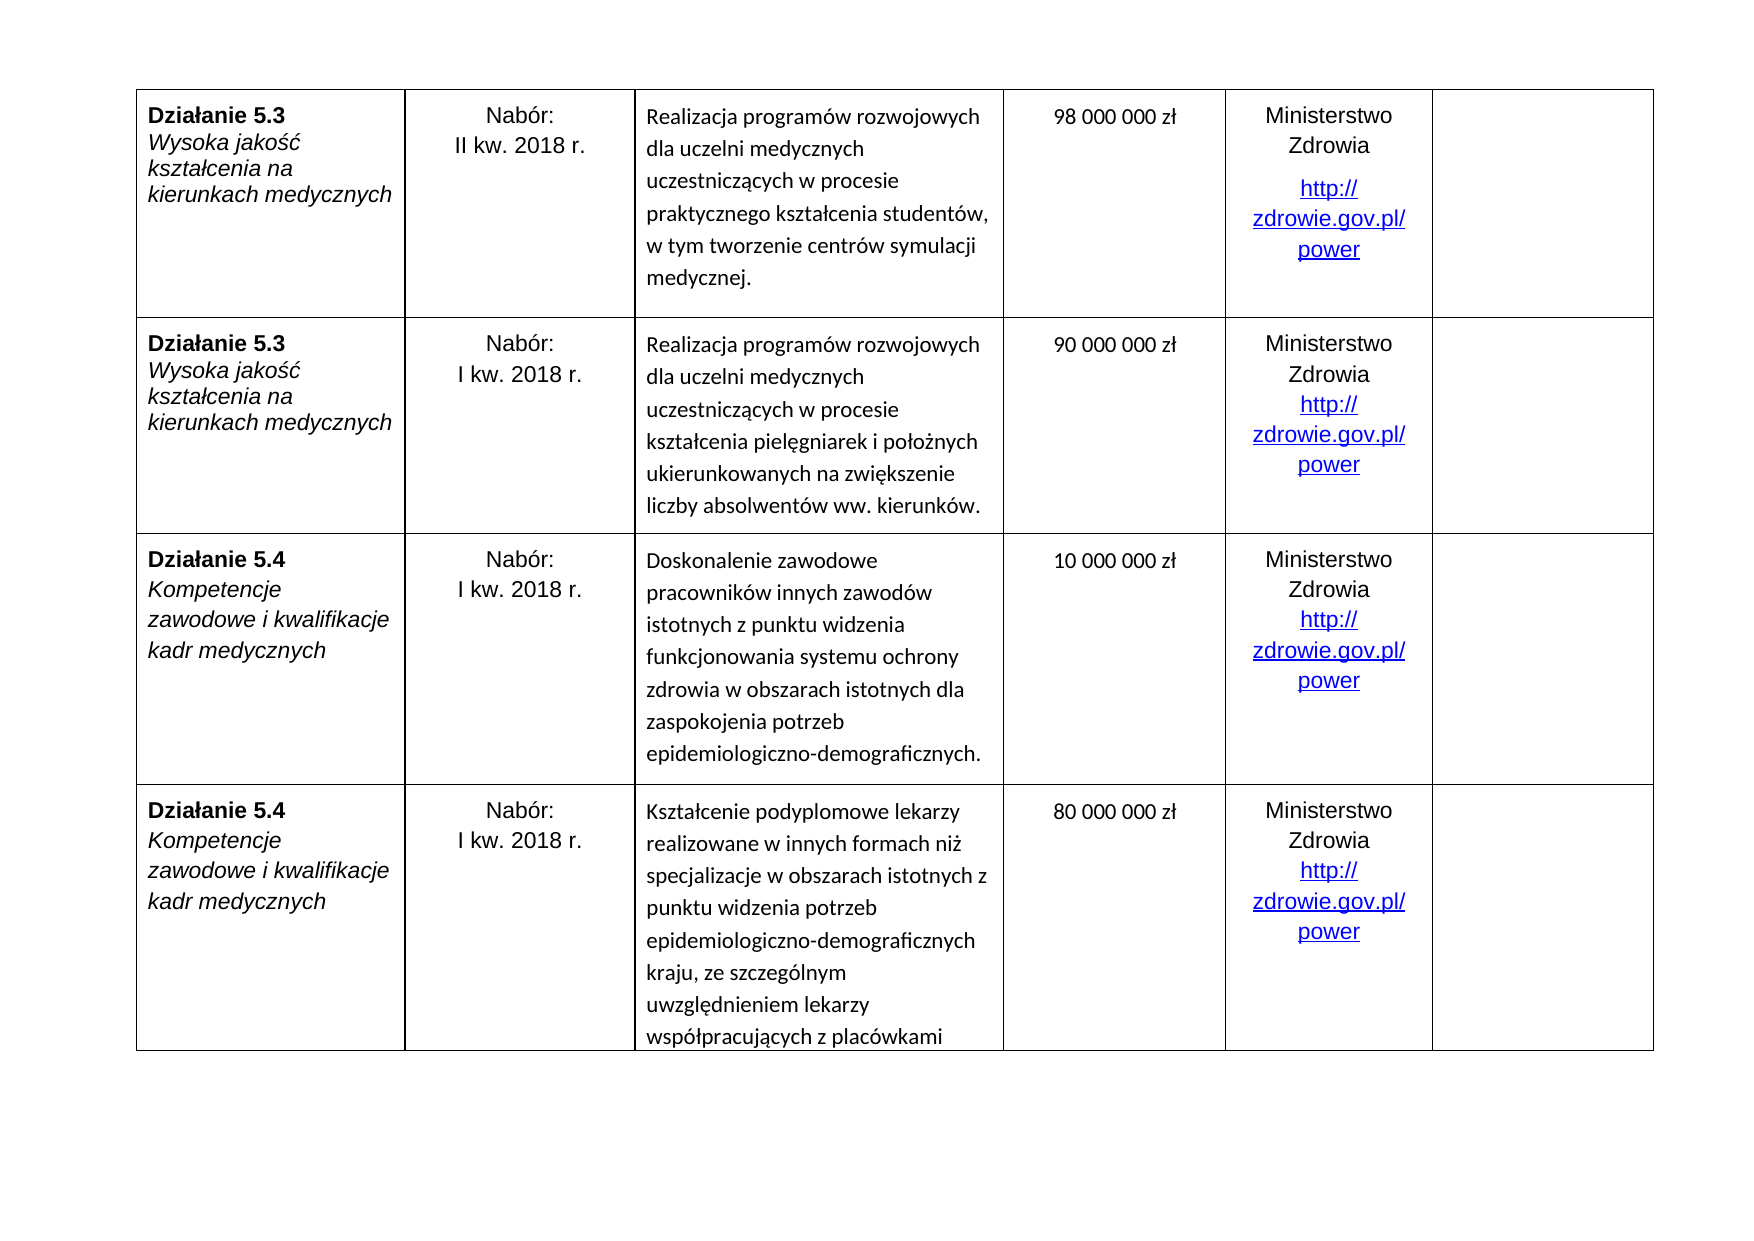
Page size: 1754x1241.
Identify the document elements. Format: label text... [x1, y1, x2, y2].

table_cell Realizacja programów rozwojowych dla uczelni medycznych uczestniczących w procesie praktycznego kształcenia studentów, w tym tworzenie centrów symulacji medycznej. [636, 90, 1003, 317]
table_cell [1433, 534, 1653, 783]
table_cell Nabór: II kw. 2018 r. [406, 90, 634, 317]
table_cell [1433, 90, 1653, 317]
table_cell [406, 785, 634, 1050]
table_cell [137, 785, 404, 1050]
table_cell Działanie 5.4 Kompetencje zawodowe i kwalifikacje kadr medycznych [137, 534, 404, 783]
table_cell [1433, 785, 1653, 1050]
table_cell 80 000 000 zł [1004, 785, 1225, 1050]
table_cell Nabór: I kw. 2018 r. [406, 318, 634, 532]
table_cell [1226, 785, 1432, 1050]
table_cell Działanie 5.3 Wysoka jakość kształcenia na kierunkach medycznych [137, 318, 404, 532]
table_cell Działanie 5.3 Wysoka jakość kształcenia na kierunkach medycznych [137, 90, 404, 317]
table_cell Realizacja programów rozwojowych dla uczelni medycznych uczestniczących w procesie kształcenia pielęgniarek i położnych ukierunkowanych na zwiększenie liczby absolwentów ww. kierunków. [636, 318, 1003, 532]
table_cell Doskonalenie zawodowe pracowników innych zawodów istotnych z punktu widzenia funkcjonowania systemu ochrony zdrowia w obszarach istotnych dla zaspokojenia potrzeb epidemiologiczno-demograficznych. [636, 534, 1003, 783]
table_cell Ministerstwo Zdrowia http://zdrowie.gov.pl/power [1226, 534, 1432, 783]
table_cell Ministerstwo Zdrowia http://zdrowie.gov.pl/power [1226, 318, 1432, 532]
table_cell 90 000 000 zł [1004, 318, 1225, 532]
table_cell [1433, 318, 1653, 532]
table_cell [636, 785, 1003, 1050]
table_cell 10 000 000 zł [1004, 534, 1225, 783]
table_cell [1226, 90, 1432, 317]
table_cell 98 000 000 zł [1004, 90, 1225, 317]
table_cell Nabór: I kw. 2018 r. [406, 534, 634, 783]
